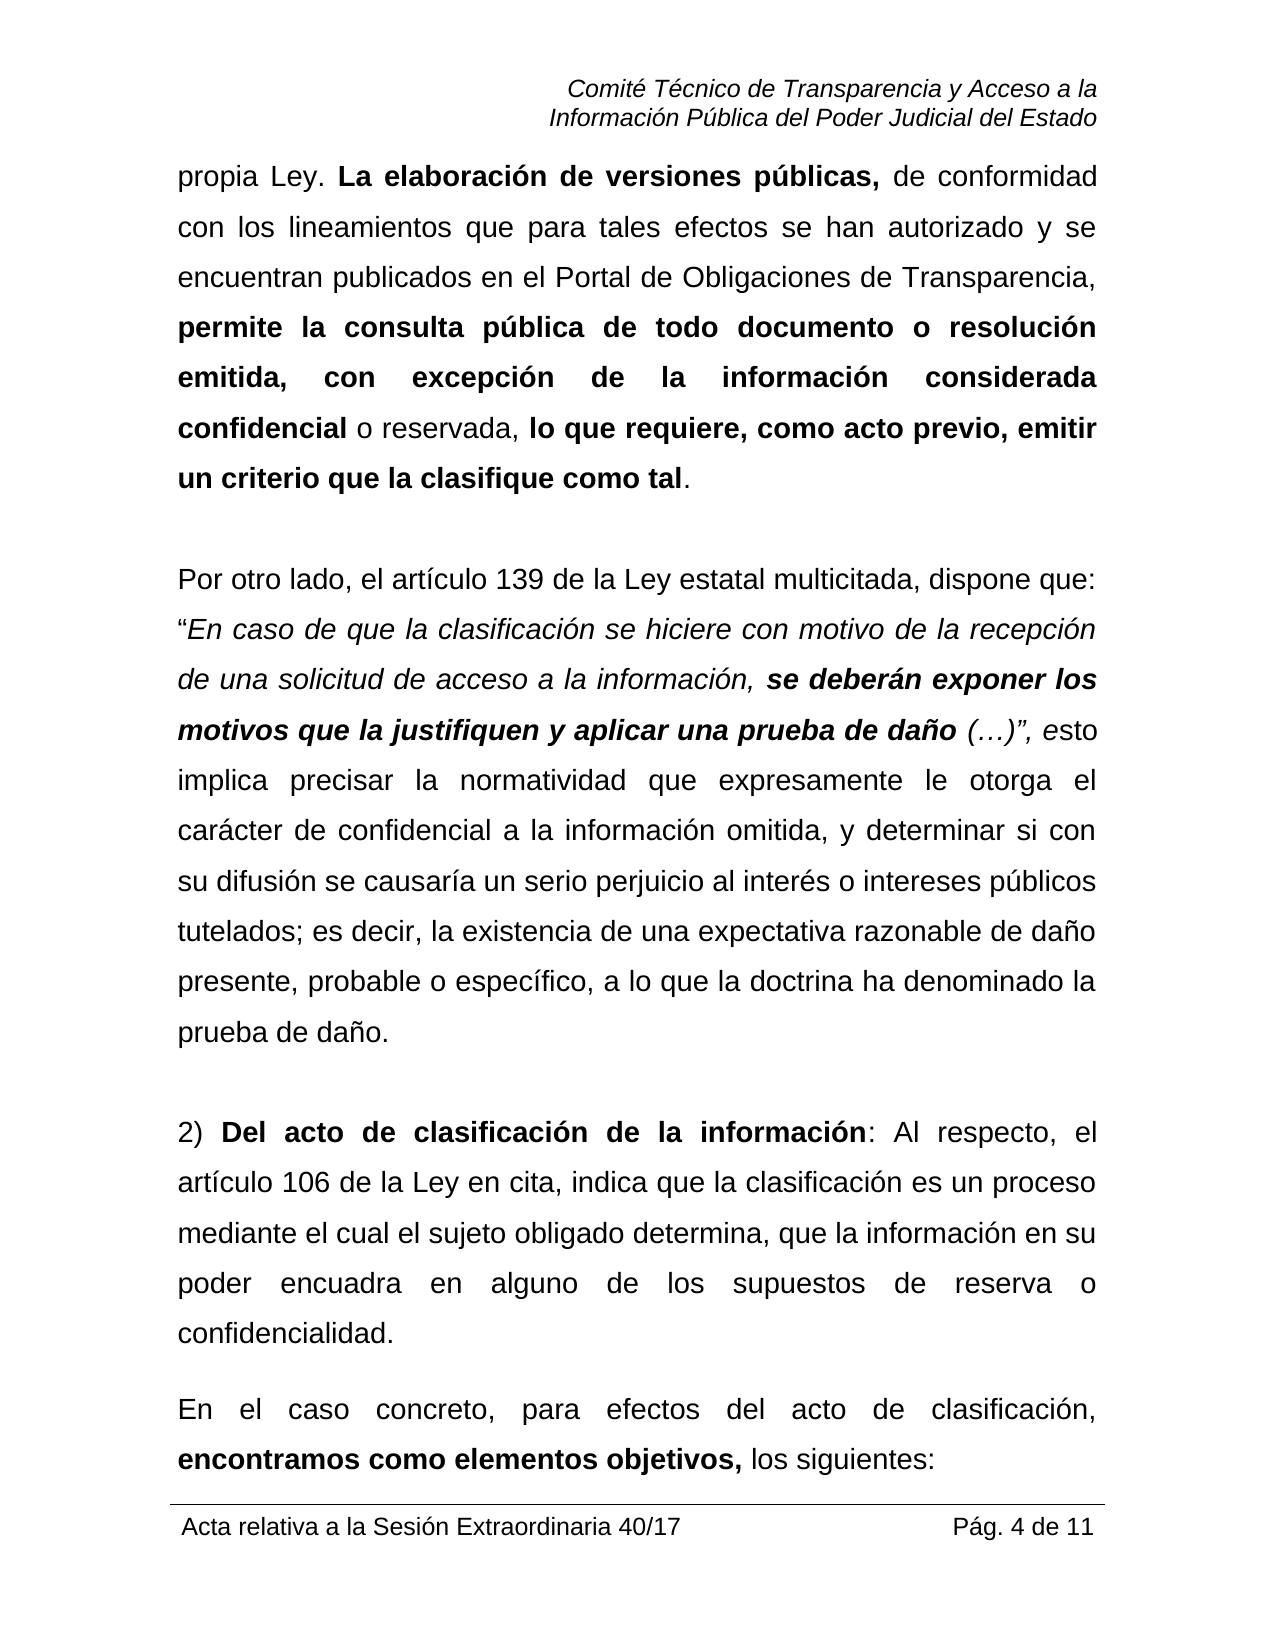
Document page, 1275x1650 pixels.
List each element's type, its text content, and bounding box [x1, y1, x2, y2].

text Por otro lado, el artículo 139 de la Ley estatal multicitada, dispone que: “En caso de que la clasificación se hiciere con motivo de la recepción de una solicitud de acceso a la información, se deberán exponer los motivos que la justifiquen y aplicar una prueba de daño (…)”, esto implica precisar la normatividad que expresamente le otorga el carácter de confidencial a la información omitida, y determinar si con su difusión se causaría un serio perjuicio al interés o intereses públicos tutelados; es decir, la existencia de una expectativa razonable de daño presente, probable o específico, a lo que la doctrina ha denominado la prueba de daño. [177, 562, 1098, 1048]
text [177, 159, 1098, 495]
text En el caso concreto, para efectos del acto de clasificación, encontramos como elementos objetivos, los siguientes: [177, 1392, 1098, 1476]
text 2) Del acto de clasificación de la información: Al respecto, el artículo 106 de la Ley en cita, indica que la clasificación es un proceso mediante el cual el sujeto obligado determina, que la información en su poder encuadra en alguno de los supuestos de reserva o confidencialidad. [177, 1115, 1098, 1350]
